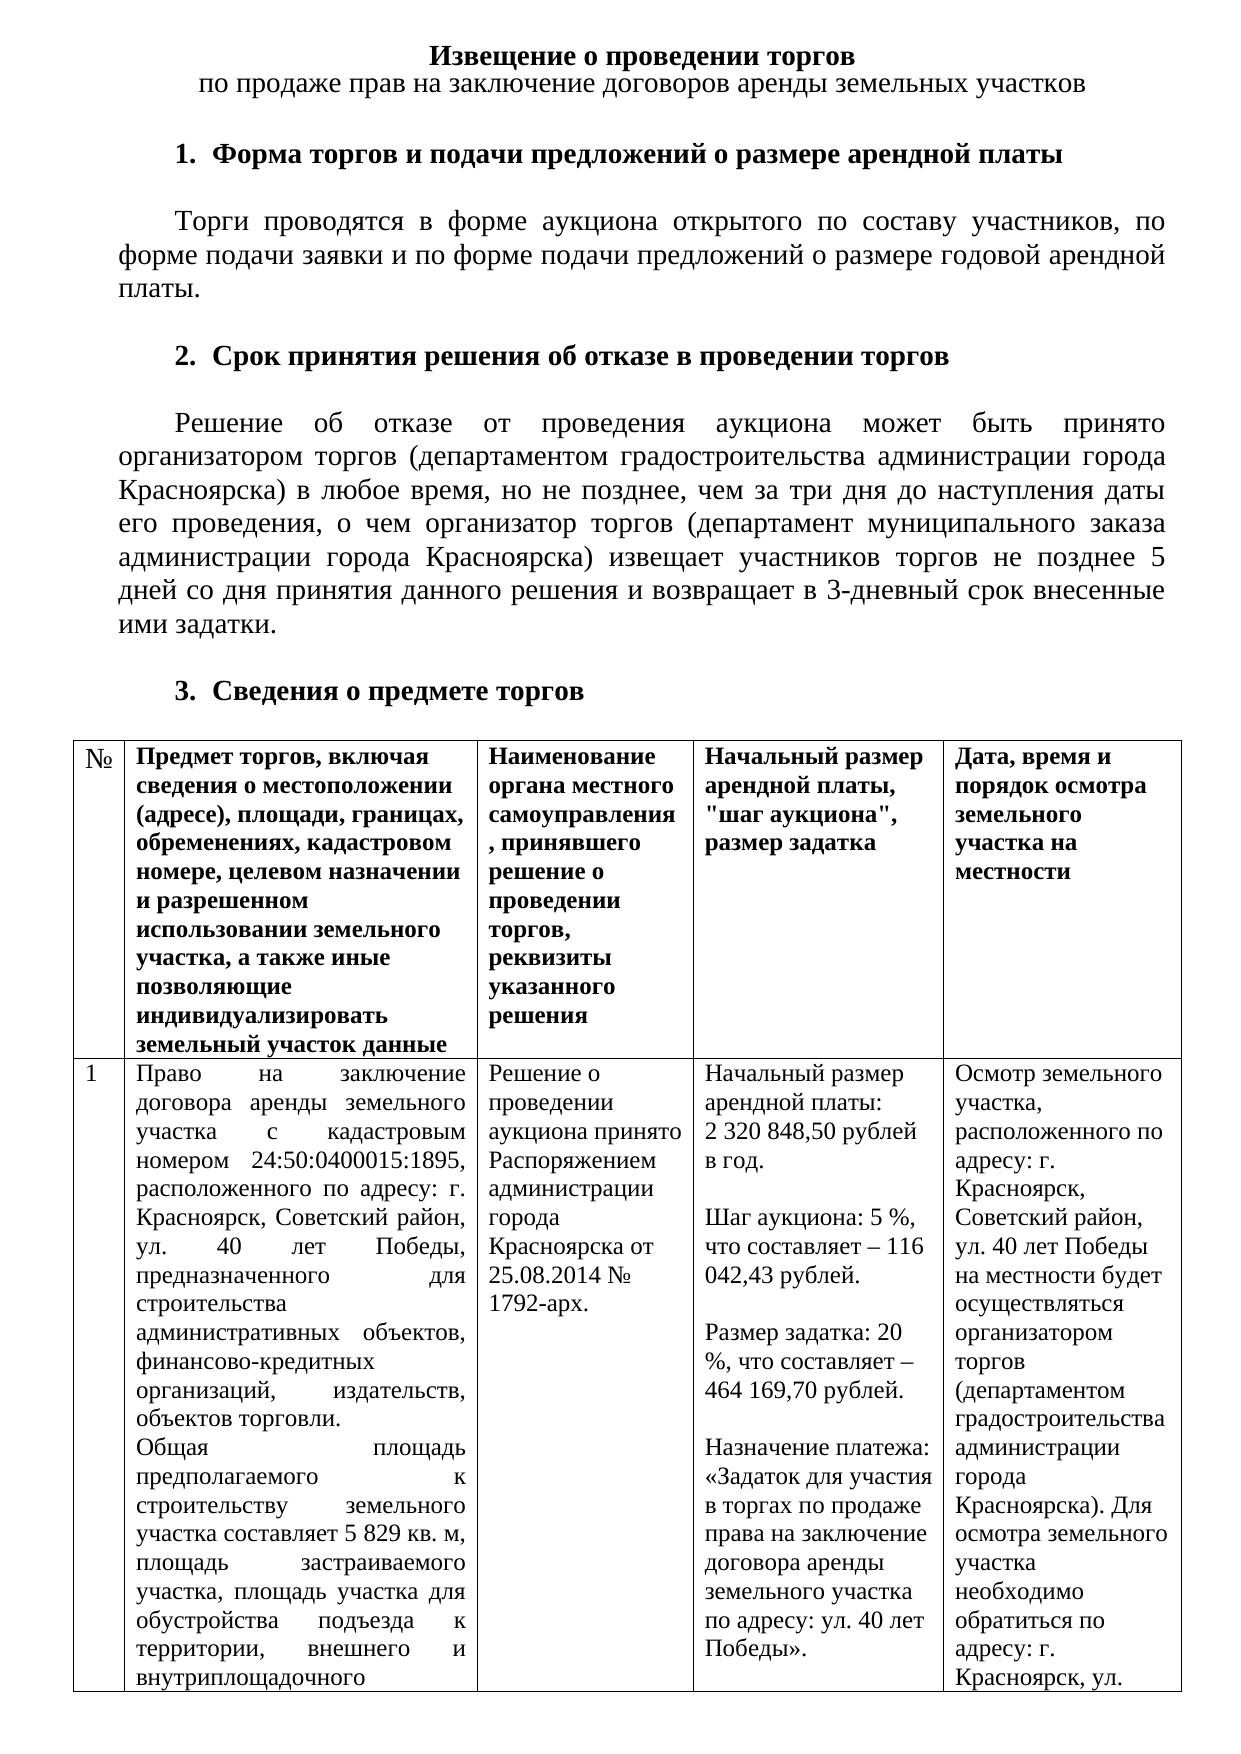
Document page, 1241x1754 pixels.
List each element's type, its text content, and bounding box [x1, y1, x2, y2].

table_header Начальный размер арендной платы, "шаг аукциона", размер задатка [694, 741, 943, 1057]
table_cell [694, 1059, 943, 1691]
table_cell 1 [74, 1059, 124, 1691]
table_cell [944, 1059, 1181, 1691]
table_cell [478, 1059, 693, 1691]
text Решение об отказе от проведения аукциона может быть принято организатором торгов (департаментом градостроительства администрации города Красноярска) в любое время, но не позднее, чем за три дня до наступления даты его проведения, о чем организатор торгов (департамент муниципального заказа администрации города Красноярска) извещает участников торгов не позднее 5 дней со дня принятия данного решения и возвращает в 3-дневный срок внесенные ими задатки. [118, 405, 1167, 639]
text Извещение о проведении торгов [118, 44, 1167, 71]
list Форма торгов и подачи предложений о размере арендной платы [174, 136, 1167, 170]
table_header № [74, 741, 124, 1057]
table_header Предмет торгов, включая сведения о местоположении (адресе), площади, границах, обременениях, кадастровом номере, целевом назначении и разрешенном использовании земельного участка, а также иные позволяющие индивидуализировать земельный участок данные [125, 741, 477, 1057]
text по продаже прав на заключение договоров аренды земельных участков [118, 71, 1167, 98]
text Торги проводятся в форме аукциона открытого по составу участников, по форме подачи заявки и по форме подачи предложений о размере годовой арендной платы. [118, 203, 1167, 304]
list Сведения о предмете торгов [174, 673, 1167, 707]
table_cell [125, 1059, 477, 1691]
list Срок принятия решения об отказе в проведении торгов [174, 338, 1167, 371]
table_header Дата, время и порядок осмотра земельного участка на местности [944, 741, 1181, 1057]
table_header Наименование органа местного самоуправления, принявшего решение о проведении торгов, реквизиты указанного решения [478, 741, 693, 1057]
